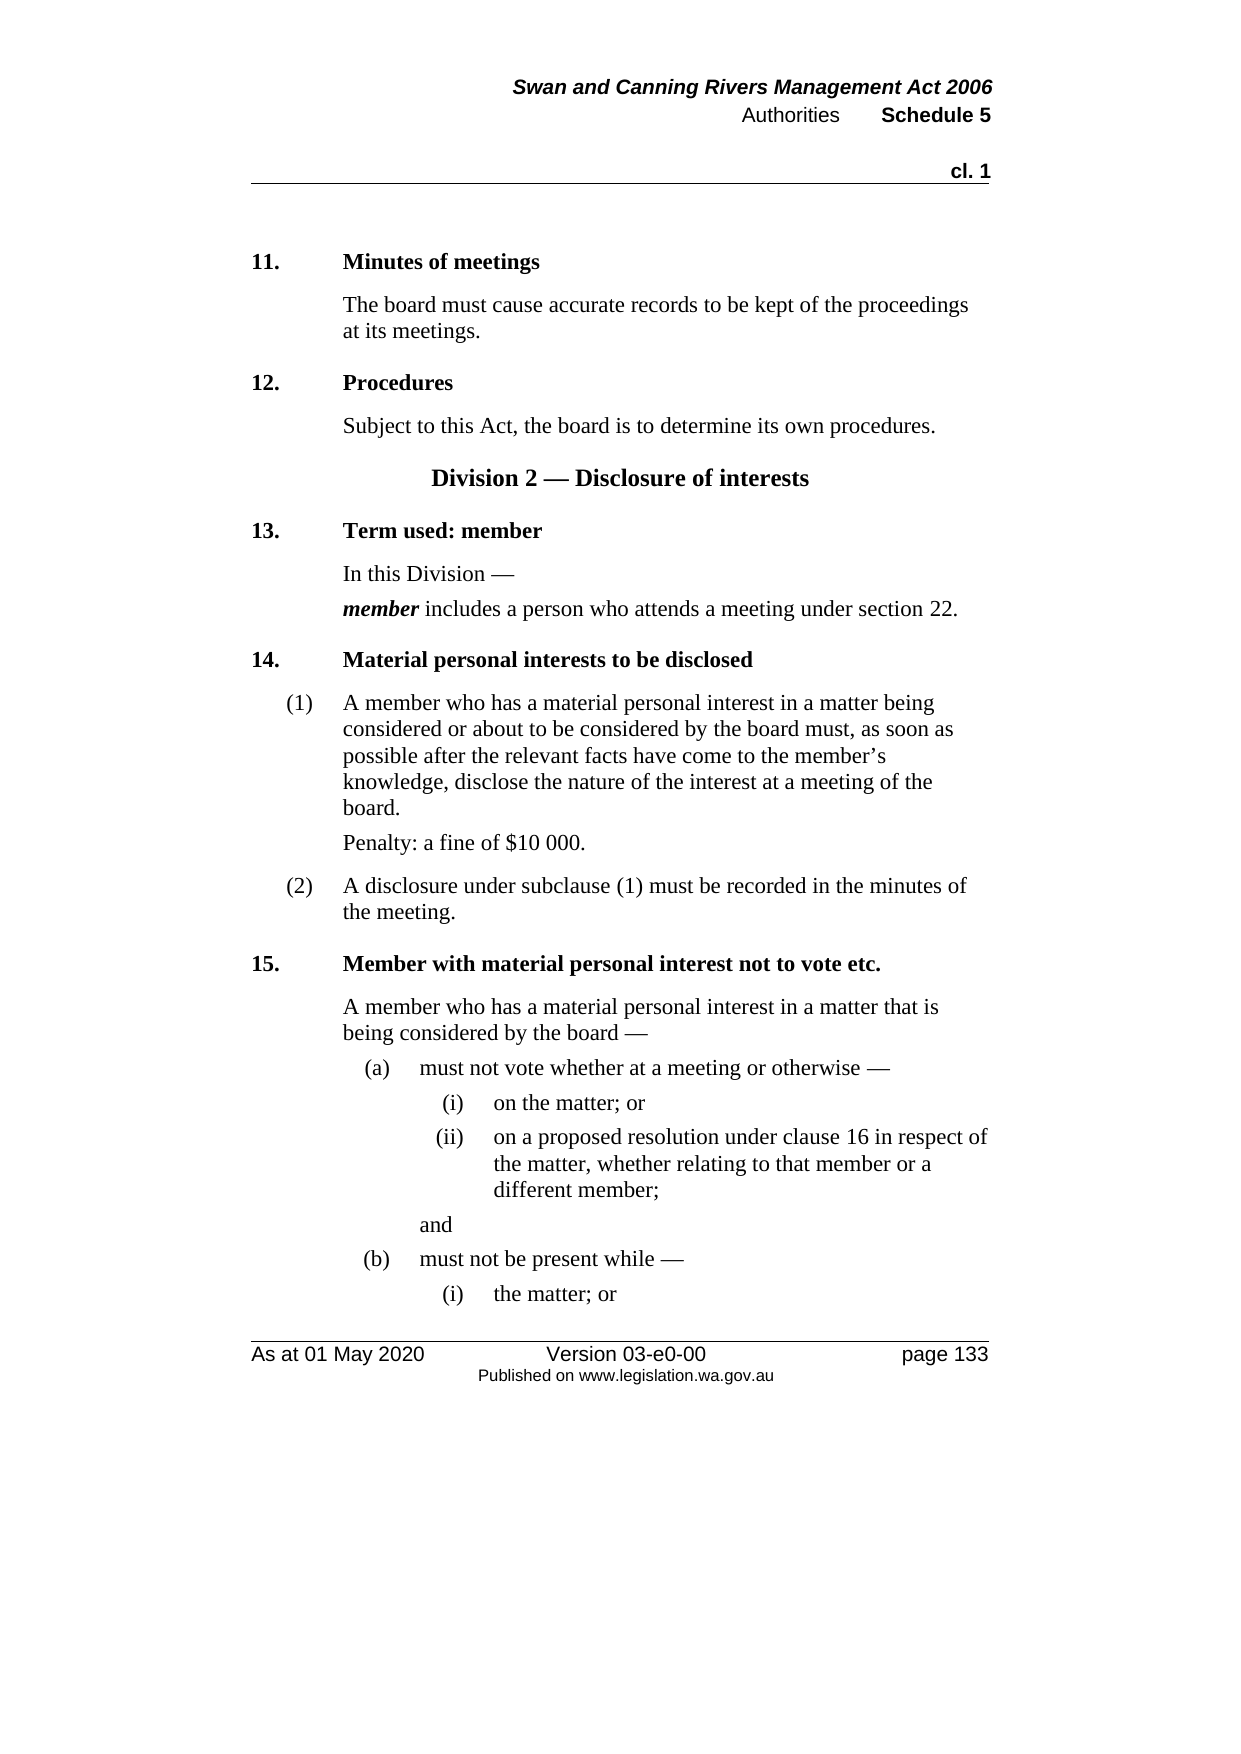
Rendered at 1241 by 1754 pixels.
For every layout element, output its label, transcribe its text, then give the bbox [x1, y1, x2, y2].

text (2) A disclosure under subclause (1) must be recorded in the minutes of the meeting. [251, 872, 989, 925]
text (a) must not vote whether at a meeting or otherwise — [251, 1054, 989, 1080]
text A member who has a material personal interest in a matter that is being considered by the board — [251, 993, 989, 1046]
subtitle 12. Procedures [251, 369, 989, 395]
text (1) A member who has a material personal interest in a matter being considered or about to be considered by the board must, as soon as possible after the relevant facts have come to the member’s knowledge, disclose the nature of the interest at a meeting of the board. [251, 689, 989, 821]
text Penalty: a fine of $10 000. [251, 829, 989, 855]
text The board must cause accurate records to be kept of the proceedings at its meetings. [251, 291, 989, 344]
text (b) must not be present while — [251, 1245, 989, 1272]
subtitle 14. Material personal interests to be disclosed [251, 646, 989, 672]
text member includes a person who attends a meeting under section 22. [251, 594, 989, 621]
text Subject to this Act, the board is to determine its own procedures. [251, 412, 989, 438]
subtitle 13. Term used: member [251, 517, 989, 543]
text (ii) on a proposed resolution under clause 16 in respect of the matter, whether relating to that member or a different member; [251, 1123, 989, 1202]
subtitle 15. Member with material personal interest not to vote etc. [251, 950, 989, 976]
text (i) on the matter; or [251, 1088, 989, 1115]
text In this Division — [251, 560, 989, 586]
text and [251, 1211, 989, 1237]
subtitle 11. Minutes of meetings [251, 248, 989, 274]
subtitle Division 2 — Disclosure of interests [251, 463, 989, 492]
text (i) the matter; or [251, 1280, 989, 1306]
